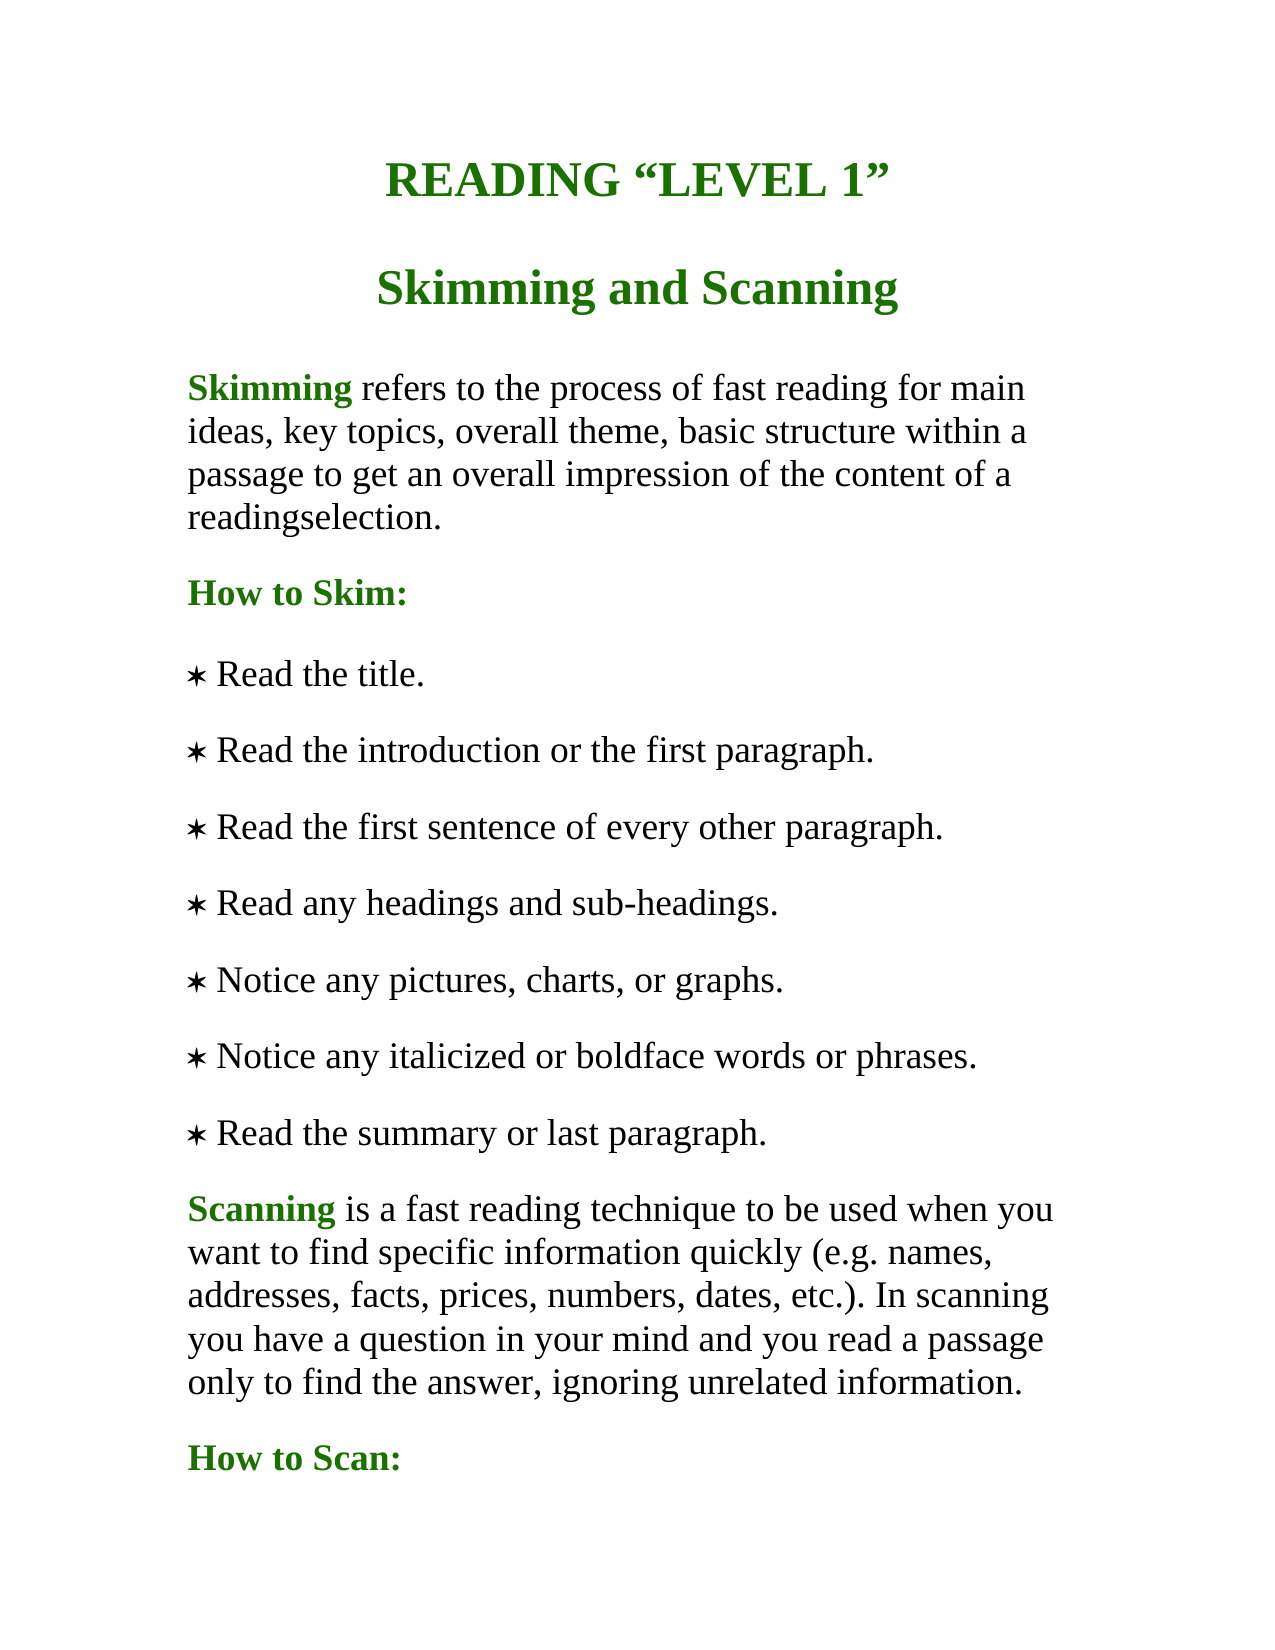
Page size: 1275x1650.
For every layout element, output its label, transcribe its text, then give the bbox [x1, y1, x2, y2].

text  Read the first sentence of every other paragraph. [187, 804, 1087, 847]
text  Notice any italicized or boldface words or phrases. [187, 1034, 1087, 1077]
text Skimming and Scanning [187, 257, 1087, 315]
text How to Scan: [187, 1436, 1087, 1479]
text How to Skim: [187, 571, 1087, 614]
text  Read the title. [187, 651, 1087, 694]
text  Notice any pictures, charts, or graphs. [187, 957, 1087, 1000]
text  Read the summary or last paragraph. [187, 1110, 1087, 1153]
text Skimming refers to the process of fast reading for main ideas, key topics, overall theme, basic structure within a passage to get an overall impression of the content of a reading selection. [187, 365, 1087, 537]
text  Read the introduction or the first paragraph. [187, 728, 1087, 771]
text Scanning is a fast reading technique to be used when you want to find specific information quickly (e.g. names, addresses, facts, prices, numbers, dates, etc.). In scanning you have a question in your mind and you read a passage only to find the answer, ignoring unrelated information. [187, 1187, 1087, 1402]
text READING “LEVEL 1” [187, 150, 1087, 207]
text  Read any headings and sub-headings. [187, 881, 1087, 924]
